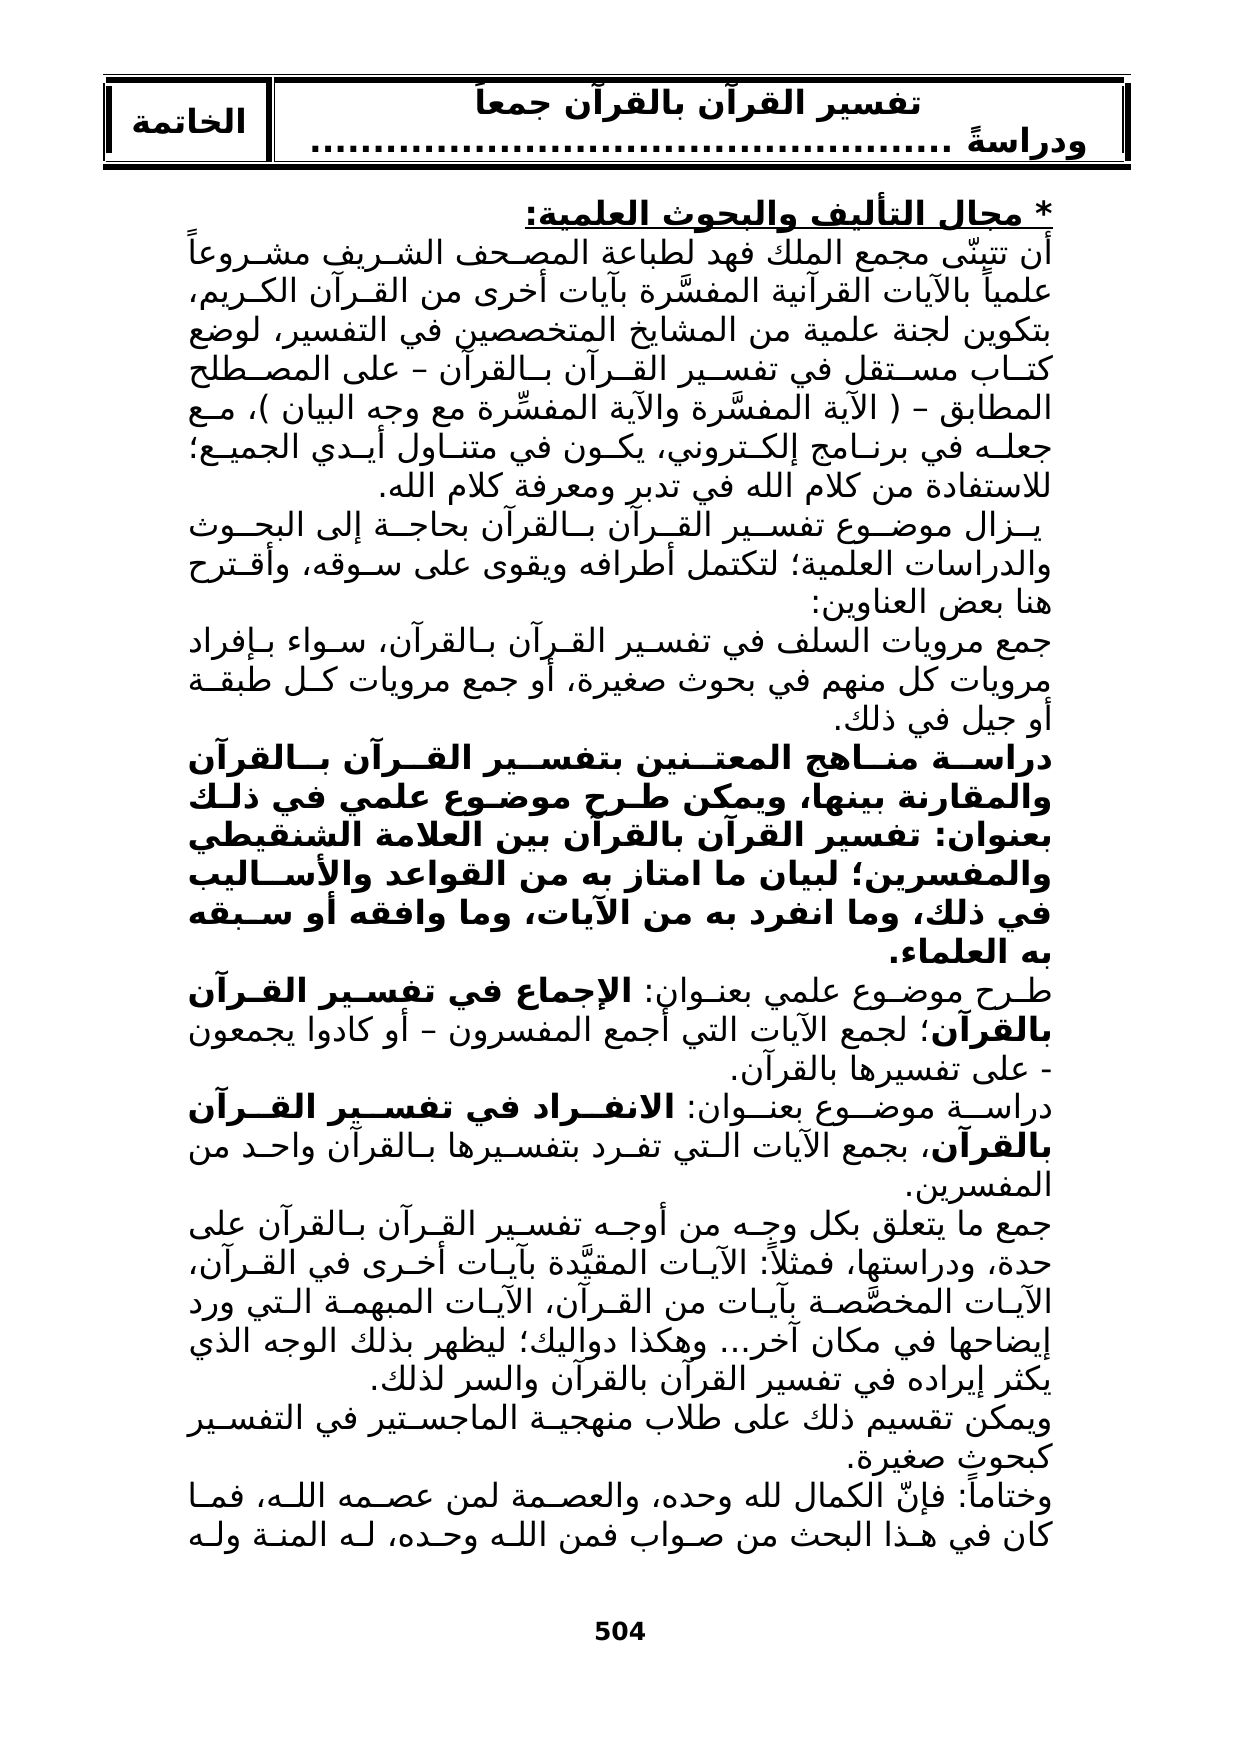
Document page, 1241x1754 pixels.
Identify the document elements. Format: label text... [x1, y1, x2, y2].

text يزال موضوع تفسير القرآن بالقرآن بحاجة إلى البحوث والدراسات العلمية؛ لتكتمل أطرافه ويقوى على سوقه، وأقترح هنا بعض العناوين: [187, 505, 1053, 622]
text جمع مرويات السلف في تفسير القرآن بالقرآن، سواء بإفراد مرويات كل منهم في بحوث صغيرة، أو جمع مرويات كل طبقة أو جيل في ذلك. [187, 622, 1053, 738]
text دراسة مناهج المعتنين بتفسير القرآن بالقرآن والمقارنة بينها، ويمكن طرح موضوع علمي في ذلك بعنوان: تفسير القرآن بالقرآن بين العلامة الشنقيطي والمفسرين؛ لبيان ما امتاز به من القواعد والأساليب في ذلك، وما انفرد به من الآيات، وما وافقه أو سبقه به العلماء. [187, 738, 1053, 971]
text أن تتبنّى مجمع الملك فهد لطباعة المصحف الشريف مشروعاً علمياً بالآيات القرآنية المفسَّرة بآيات أخرى من القرآن الكريم، بتكوين لجنة علمية من المشايخ المتخصصين في التفسير، لوضع كتاب مستقل في تفسير القرآن بالقرآن – على المصطلح المطابق – ( الآية المفسَّرة والآية المفسِّرة مع وجه البيان )، مع جعله في برنامج إلكتروني، يكون في متناول أيدي الجميع؛ للاستفادة من كلام الله في تدبر ومعرفة كلام الله. [187, 233, 1053, 505]
text طرح موضوع علمي بعنوان: الإجماع في تفسير القرآن بالقرآن؛ لجمع الآيات التي أجمع المفسرون – أو كادوا يجمعون - على تفسيرها بالقرآن. [187, 971, 1053, 1088]
text دراسة موضوع بعنوان: الانفراد في تفسير القرآن بالقرآن، بجمع الآيات التي تفرد بتفسيرها بالقرآن واحد من المفسرين. [187, 1088, 1053, 1204]
text جمع ما يتعلق بكل وجه من أوجه تفسير القرآن بالقرآن على حدة، ودراستها، فمثلاً: الآيات المقيَّدة بآيات أخرى في القرآن، الآيات المخصَّصة بآيات من القرآن، الآيات المبهمة التي ورد إيضاحها في مكان آخر... وهكذا دواليك؛ ليظهر بذلك الوجه الذي يكثر إيراده في تفسير القرآن بالقرآن والسر لذلك. [187, 1204, 1053, 1399]
text * مجال التأليف والبحوث العلمية: [187, 194, 1053, 233]
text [187, 1476, 1053, 1554]
text ويمكن تقسيم ذلك على طلاب منهجية الماجستير في التفسير كبحوث صغيرة. [187, 1399, 1053, 1476]
